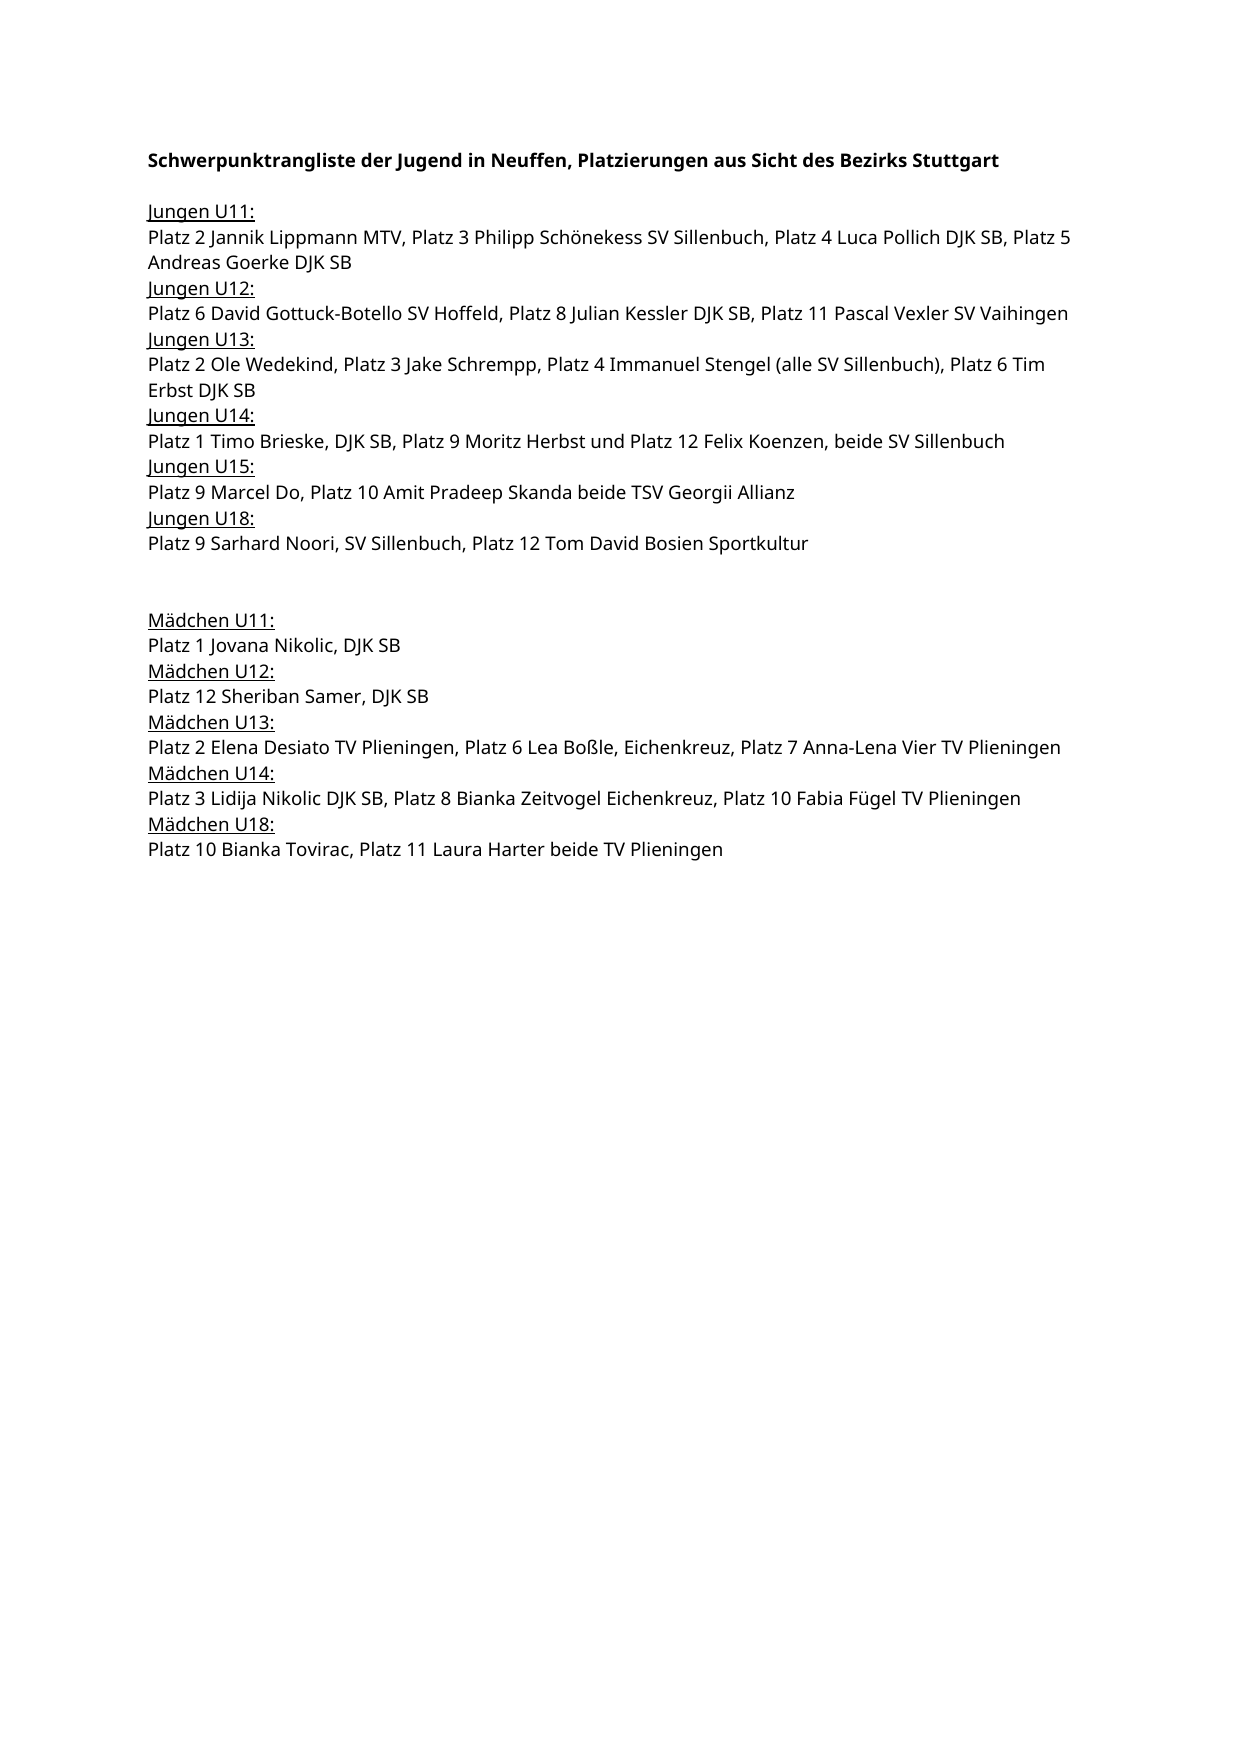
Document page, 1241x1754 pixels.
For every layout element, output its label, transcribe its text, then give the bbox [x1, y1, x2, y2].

text Jungen U18: [148, 505, 1093, 530]
text Jungen U15: [148, 454, 1093, 479]
text Jungen U12: [148, 275, 1093, 301]
text Platz 3 Lidija Nikolic DJK SB, Platz 8 Bianka Zeitvogel Eichenkreuz, Platz 10 Fabia Fügel TV Plieningen [148, 786, 1093, 811]
text Jungen U14: [148, 403, 1093, 428]
text Mädchen U14: [148, 760, 1093, 786]
text Jungen U11: [148, 199, 1093, 224]
text Mädchen U11: [148, 607, 1093, 632]
text Platz 10 Bianka Tovirac, Platz 11 Laura Harter beide TV Plieningen [148, 837, 1093, 862]
text Platz 1 Timo Brieske, DJK SB, Platz 9 Moritz Herbst und Platz 12 Felix Koenzen, beide SV Sillenbuch [148, 428, 1093, 454]
text Jungen U13: [148, 326, 1093, 352]
text Platz 9 Sarhard Noori, SV Sillenbuch, Platz 12 Tom David Bosien Sportkultur [148, 530, 1093, 556]
text Platz 2 Ole Wedekind, Platz 3 Jake Schrempp, Platz 4 Immanuel Stengel (alle SV Sillenbuch), Platz 6 Tim Erbst DJK SB [148, 352, 1093, 403]
text Platz 6 David Gottuck-Botello SV Hoffeld, Platz 8 Julian Kessler DJK SB, Platz 11 Pascal Vexler SV Vaihingen [148, 301, 1093, 326]
text Mädchen U12: [148, 658, 1093, 683]
text Platz 2 Elena Desiato TV Plieningen, Platz 6 Lea Boßle, Eichenkreuz, Platz 7 Anna-Lena Vier TV Plieningen [148, 734, 1093, 760]
text Schwerpunktrangliste der Jugend in Neuffen, Platzierungen aus Sicht des Bezirks Stuttgart [148, 148, 1093, 173]
text Platz 1 Jovana Nikolic, DJK SB [148, 632, 1093, 658]
text Platz 2 Jannik Lippmann MTV, Platz 3 Philipp Schönekess SV Sillenbuch, Platz 4 Luca Pollich DJK SB, Platz 5 Andreas Goerke DJK SB [148, 224, 1093, 275]
text Mädchen U18: [148, 811, 1093, 837]
text Mädchen U13: [148, 709, 1093, 734]
text Platz 9 Marcel Do, Platz 10 Amit Pradeep Skanda beide TSV Georgii Allianz [148, 479, 1093, 505]
text Platz 12 Sheriban Samer, DJK SB [148, 683, 1093, 709]
